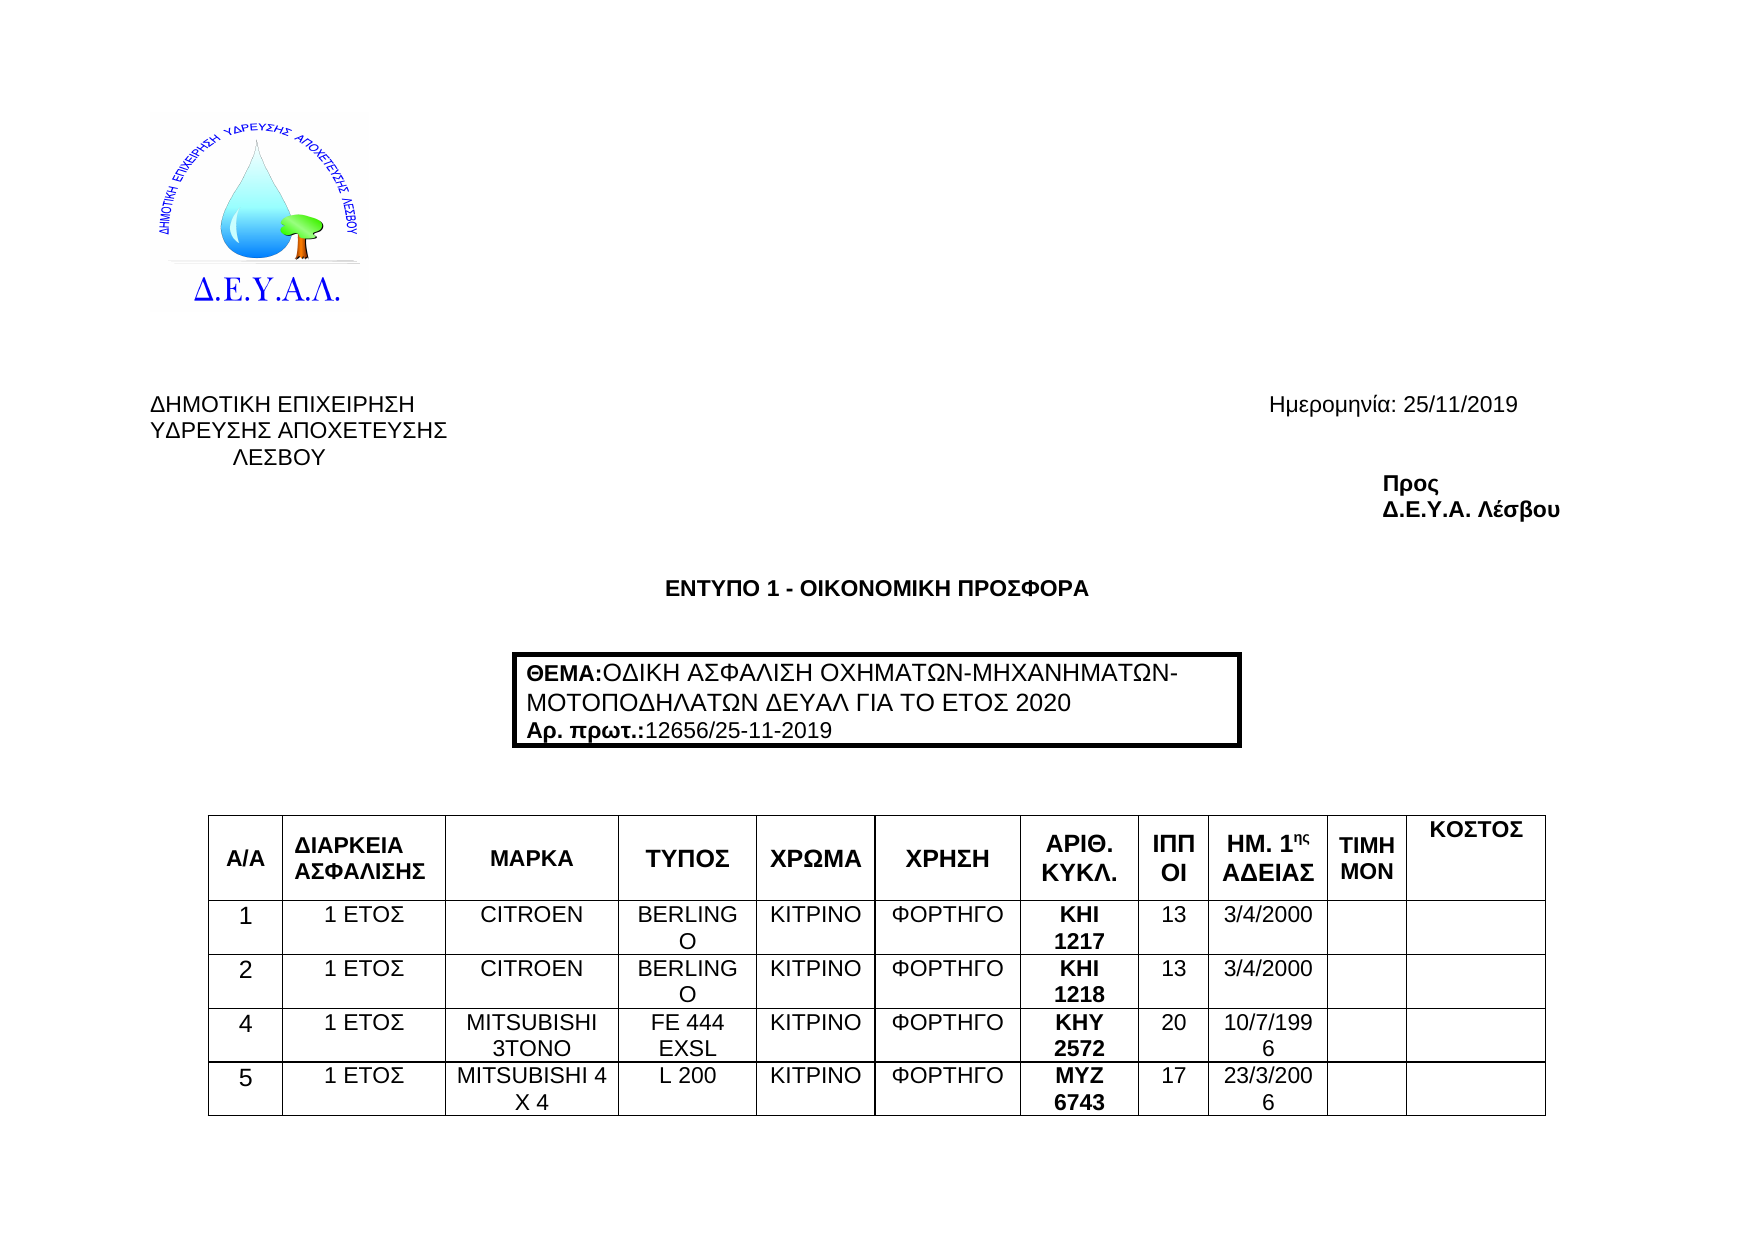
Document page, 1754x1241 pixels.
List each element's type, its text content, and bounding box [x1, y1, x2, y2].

table_header ΙΠΠΟΙ [1139, 816, 1208, 900]
table_cell [1407, 1009, 1545, 1061]
table_cell 1 ΕΤΟΣ [283, 955, 445, 1008]
table_cell MITSUBISHI 4 X 4 [446, 1063, 618, 1115]
table_cell 2 [209, 955, 282, 1008]
table_cell 20 [1139, 1009, 1208, 1061]
table_cell [1328, 901, 1406, 954]
table_cell ΚΙΤΡΙΝΟ [757, 1009, 874, 1061]
text Δ.Ε.Υ.Α. Λέσβου [150, 496, 1604, 523]
table_cell [1328, 1009, 1406, 1061]
table_cell CITROEN [446, 955, 618, 1008]
table_header ΤΥΠΟΣ [619, 816, 756, 900]
table_header ΜΑΡΚΑ [446, 816, 618, 900]
table_cell ΦΟΡΤΗΓΟ [876, 955, 1020, 1008]
table_cell ΚΙΤΡΙΝΟ [757, 955, 874, 1008]
table_cell 13 [1139, 901, 1208, 954]
text ΛΕΣΒΟΥ [150, 443, 1604, 470]
table_header ΑΡΙΘ. ΚΥΚΛ. [1021, 816, 1138, 900]
table_cell BERLINGO [619, 901, 756, 954]
table_cell 3/4/2000 [1209, 955, 1327, 1008]
table_header ΤΙΜΗ ΜΟN [1328, 816, 1406, 900]
table_cell 10/7/1996 [1209, 1009, 1327, 1061]
table_cell [1407, 901, 1545, 954]
table_cell 17 [1139, 1063, 1208, 1115]
table_header ΚΟΣΤΟΣ [1407, 816, 1545, 900]
table_cell 1 ΕΤΟΣ [283, 901, 445, 954]
table_cell CITROEN [446, 901, 618, 954]
picture [150, 112, 369, 312]
table_cell 1 ΕΤΟΣ [283, 1009, 445, 1061]
table_cell 23/3/2006 [1209, 1063, 1327, 1115]
table_cell 1 [209, 901, 282, 954]
table_cell [1407, 1063, 1545, 1115]
table_cell BERLINGO [619, 955, 756, 1008]
table_cell 4 [209, 1009, 282, 1061]
table_cell FE 444 EXSL [619, 1009, 756, 1061]
table_cell ΚΙΤΡΙΝΟ [757, 1063, 874, 1115]
table_cell 5 [209, 1063, 282, 1115]
table_cell KHI 1217 [1021, 901, 1138, 954]
text ΕΝΤΥΠΟ 1 - ΟΙΚΟΝΟΜΙΚΗ ΠΡΟΣΦΟΡΑ [150, 575, 1604, 602]
table_cell ΦΟΡΤΗΓΟ [876, 1063, 1020, 1115]
table_cell 1 ΕΤΟΣ [283, 1063, 445, 1115]
text ΔΗΜΟΤΙΚΗ ΕΠΙΧΕΙΡΗΣΗ Ημερομηνία: 25/11/2019 [150, 391, 1604, 417]
table_header Α/Α [209, 816, 282, 900]
table_cell 3/4/2000 [1209, 901, 1327, 954]
table_header ΧΡΩΜΑ [757, 816, 874, 900]
table_cell MITSUBISHI 3ΤΟΝΟ [446, 1009, 618, 1061]
table_cell 13 [1139, 955, 1208, 1008]
table_cell [1328, 1063, 1406, 1115]
text ΥΔΡΕΥΣΗΣ ΑΠΟΧΕΤΕΥΣΗΣ [150, 417, 1604, 443]
table_cell [1328, 955, 1406, 1008]
table_cell L 200 [619, 1063, 756, 1115]
table_cell KHI 1218 [1021, 955, 1138, 1008]
table_cell KHY 2572 [1021, 1009, 1138, 1061]
table_header ΧΡΗΣΗ [876, 816, 1020, 900]
table_header ΘΕΜΑ:ΟΔΙΚΗ ΑΣΦΑΛΙΣΗ ΟΧΗΜΑΤΩΝ-ΜΗΧΑΝΗΜΑΤΩΝ-ΜΟΤΟΠΟΔΗΛΑΤΩΝ ΔΕΥΑΛ ΓΙΑ ΤΟ ΕΤΟΣ 2020 Αρ. πρωτ.:12656/25-11-2019 [517, 657, 1237, 743]
table_header ΗΜ. 1ης ΑΔΕΙΑΣ [1209, 816, 1327, 900]
table_cell MYZ 6743 [1021, 1063, 1138, 1115]
table_cell ΦΟΡΤΗΓΟ [876, 901, 1020, 954]
table_cell ΚΙΤΡΙΝΟ [757, 901, 874, 954]
table_header ΔΙΑΡΚΕΙΑ ΑΣΦΑΛΙΣΗΣ [283, 816, 445, 900]
text Προς [150, 470, 1604, 496]
table_cell ΦΟΡΤΗΓΟ [876, 1009, 1020, 1061]
table_cell [1407, 955, 1545, 1008]
